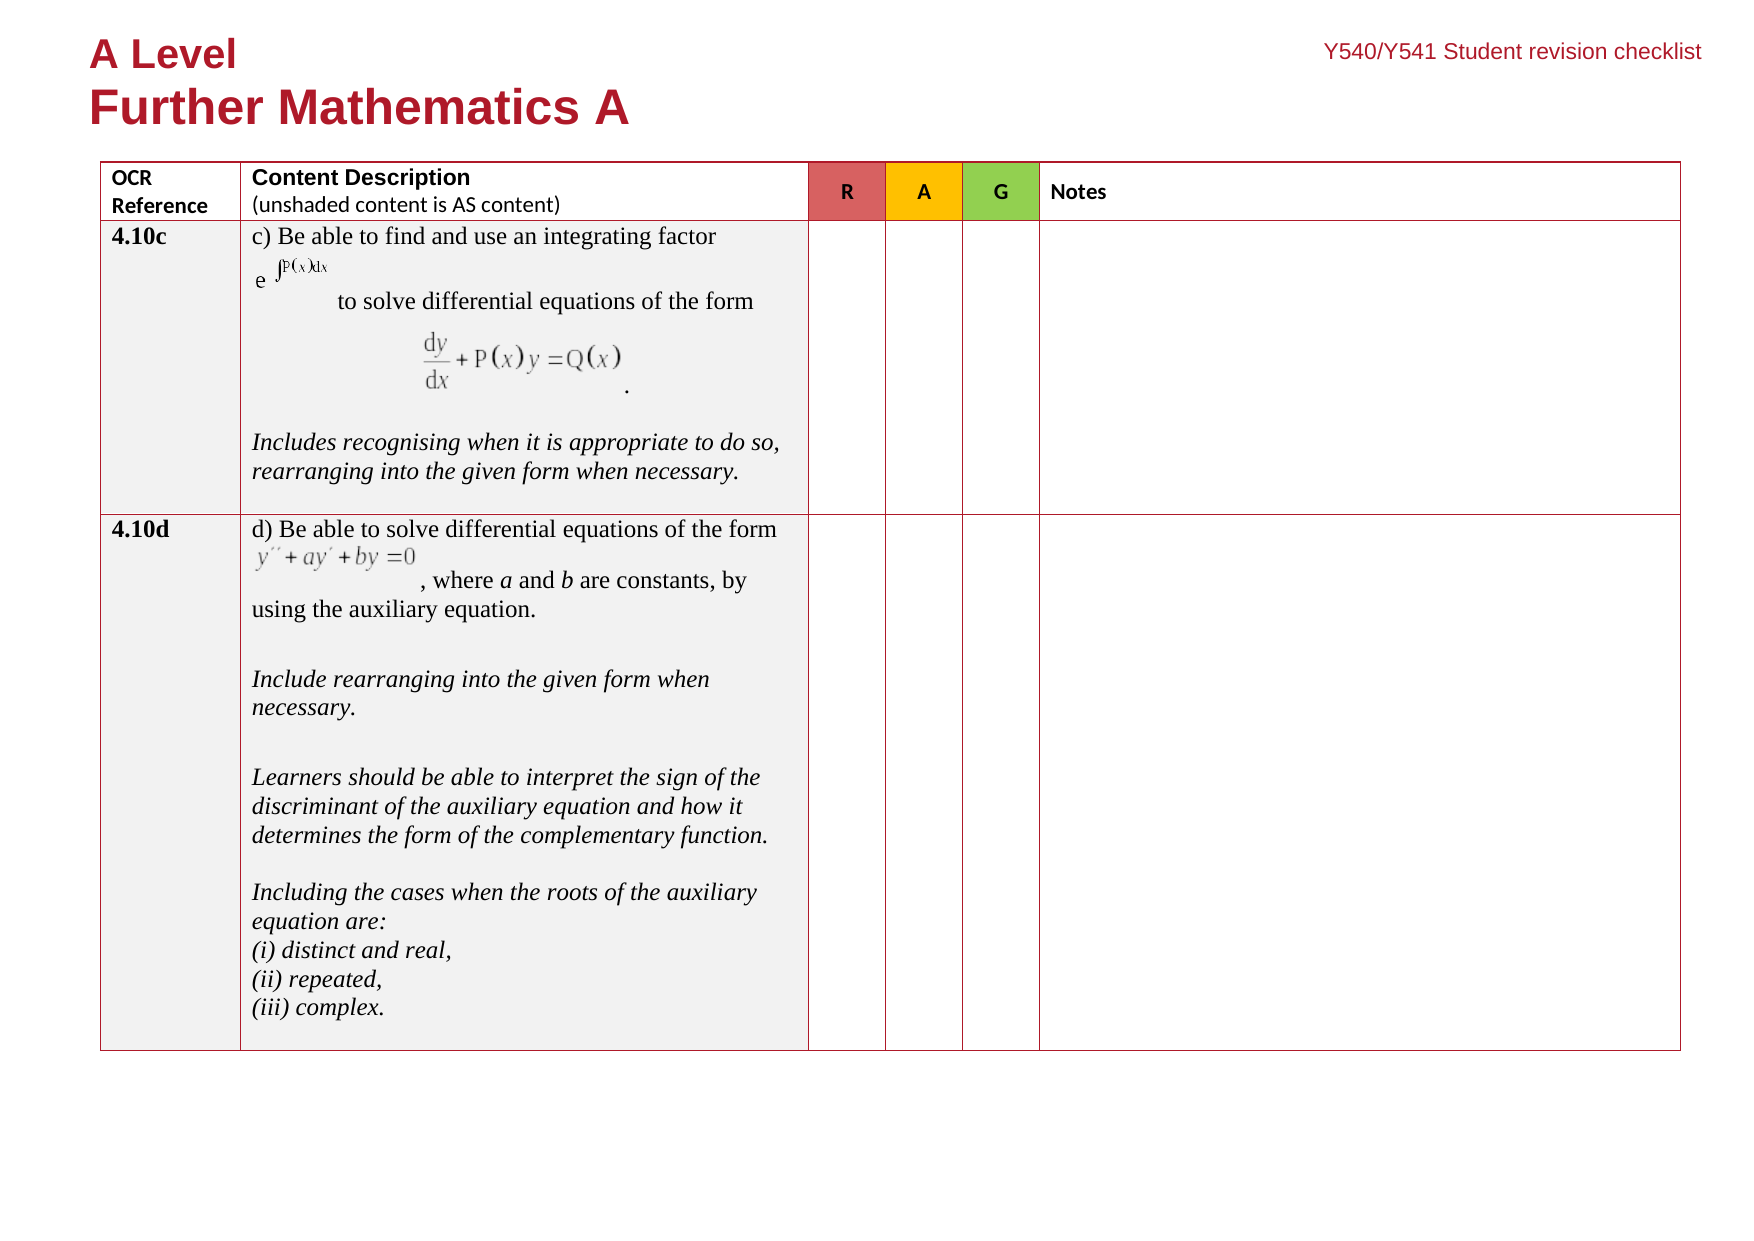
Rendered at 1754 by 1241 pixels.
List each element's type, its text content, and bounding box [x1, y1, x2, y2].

table_cell [1040, 515, 1680, 1050]
table_cell c) Be able to find and use an integrating factor to solve differential equations of the form . Includes recognising when it is appropriate to do so, rearranging into the given form when necessary. [241, 221, 808, 513]
table_header R [809, 163, 885, 220]
table_cell [886, 515, 962, 1050]
table_cell [963, 515, 1039, 1050]
table_header G [963, 163, 1039, 220]
table_cell [1040, 221, 1680, 513]
table_cell [886, 221, 962, 513]
table_header A [886, 163, 962, 220]
table_cell d) Be able to solve differential equations of the form , where a and b are constants, by using the auxiliary equation. Include rearranging into the given form when necessary. Learners should be able to interpret the sign of the discriminant of the auxiliary equation and how it determines the form of the complementary function. Including the cases when the roots of the auxiliary equation are: (i) distinct and real, (ii) repeated, (iii) complex. [241, 515, 808, 1050]
table_header Notes [1040, 163, 1680, 220]
table_cell [963, 221, 1039, 513]
table_cell 4.10c [101, 221, 240, 513]
table_header OCR Reference [101, 163, 240, 220]
table_cell 4.10d [101, 515, 240, 1050]
table_header Content Description (unshaded content is AS content) [241, 163, 808, 220]
table_cell [809, 515, 885, 1050]
table_cell [809, 221, 885, 513]
